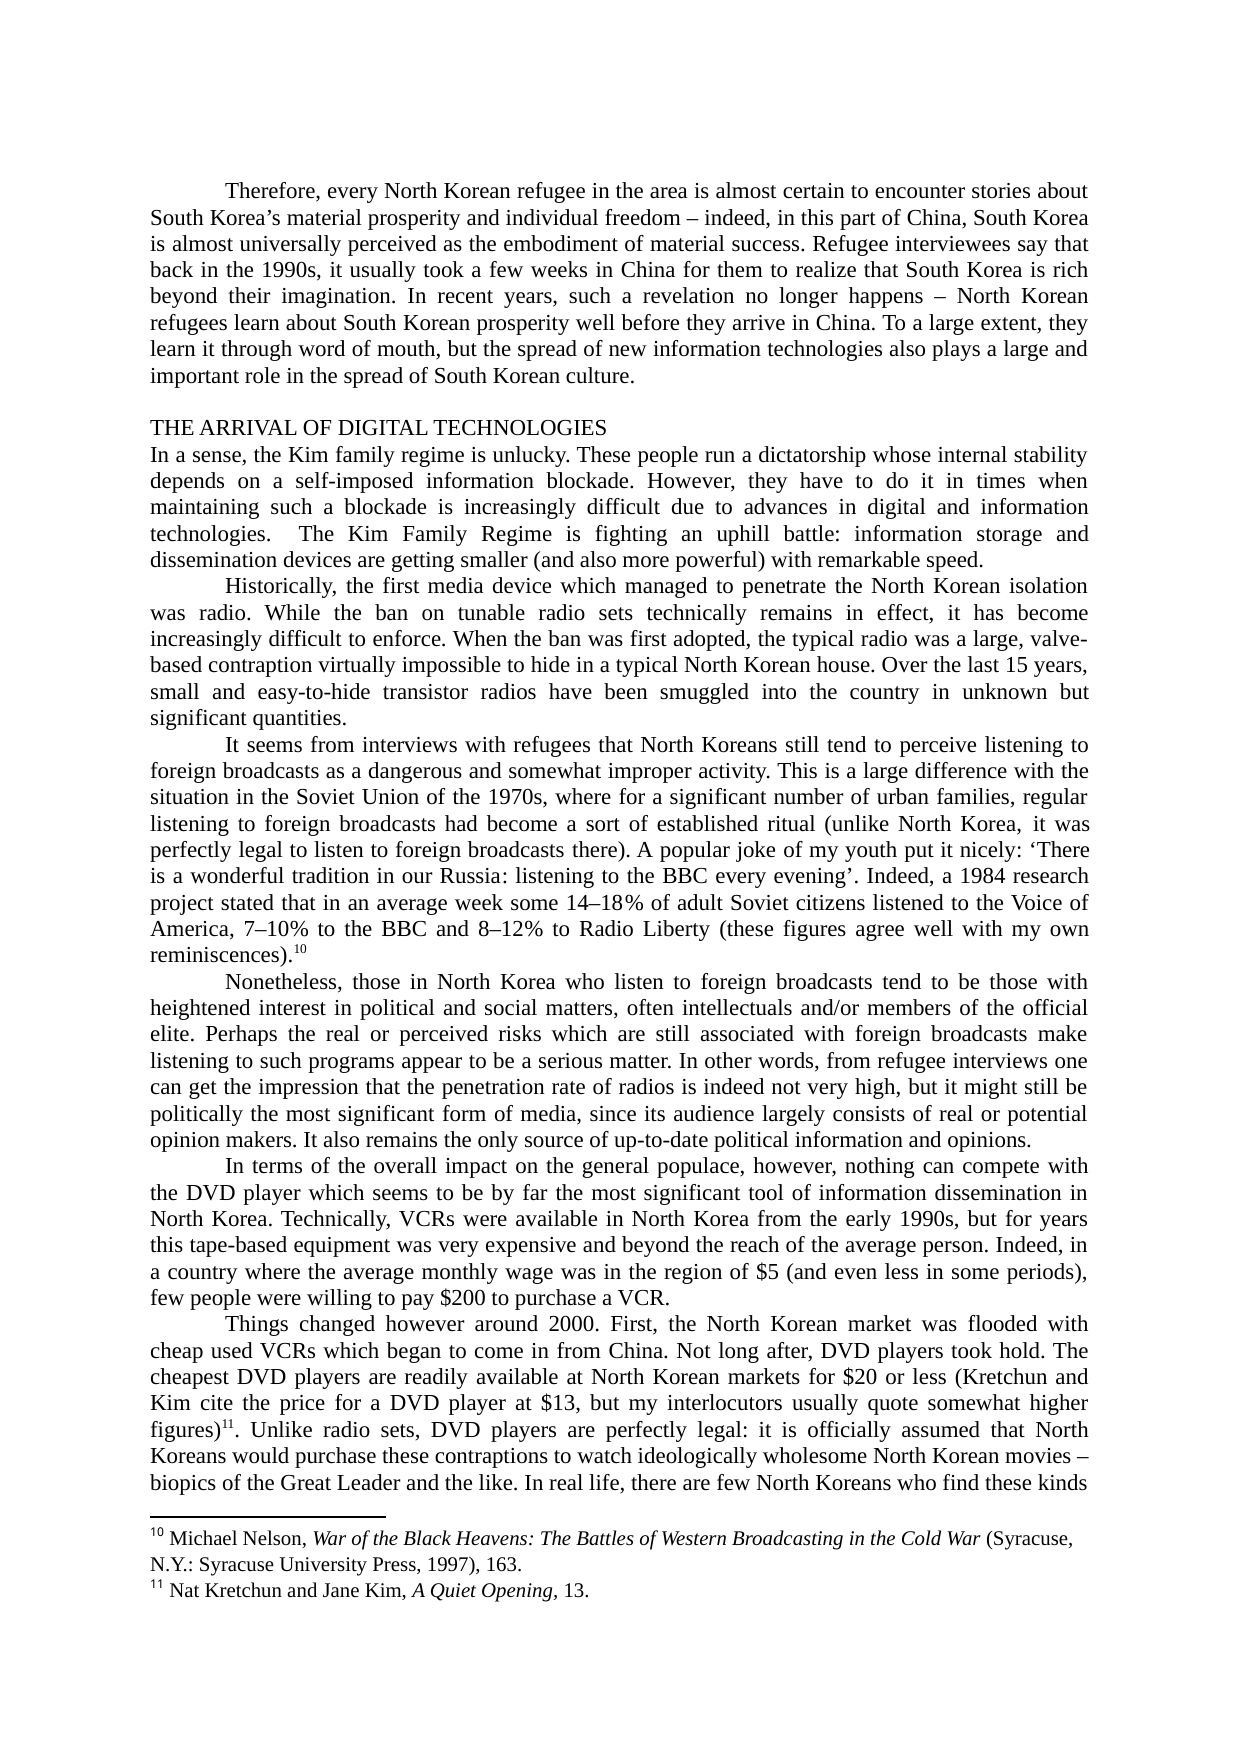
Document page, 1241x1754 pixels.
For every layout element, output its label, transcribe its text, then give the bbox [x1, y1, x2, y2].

text Therefore, every North Korean refugee in the area is almost certain to encounter stories about South Korea’s material prosperity and individual freedom – indeed, in this part of China, South Korea is almost universally perceived as the embodiment of material success. Refugee interviewees say that back in the 1990s, it usually took a few weeks in China for them to realize that South Korea is rich beyond their imagination. In recent years, such a revelation no longer happens – North Korean refugees learn about South Korean prosperity well before they arrive in China. To a large extent, they learn it through word of mouth, but the spread of new information technologies also plays a large and important role in the spread of South Korean culture. [150, 177, 1090, 388]
text In a sense, the Kim family regime is unlucky. These people run a dictatorship whose internal stability depends on a self-imposed information blockade. However, they have to do it in times when maintaining such a blockade is increasingly difficult due to advances in digital and information technologies. The Kim Family Regime is fighting an uphill battle: information storage and dissemination devices are getting smaller (and also more powerful) with remarkable speed. [150, 441, 1090, 572]
text It seems from interviews with refugees that North Koreans still tend to perceive listening to foreign broadcasts as a dangerous and somewhat improper activity. This is a large difference with the situation in the Soviet Union of the 1970s, where for a significant number of urban families, regular listening to foreign broadcasts had become a sort of established ritual (unlike North Korea, it was perfectly legal to listen to foreign broadcasts there). A popular joke of my youth put it nicely: ‘There is a wonderful tradition in our Russia: listening to the BBC every evening’. Indeed, a 1984 research project stated that in an average week some 14–18% of adult Soviet citizens listened to the Voice of America, 7–10% to the BBC and 8–12% to Radio Liberty (these figures agree well with my own reminiscences). [150, 731, 1090, 968]
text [150, 1310, 1090, 1495]
text Historically, the first media device which managed to penetrate the North Korean isolation was radio. While the ban on tunable radio sets technically remains in effect, it has become increasingly difficult to enforce. When the ban was first adopted, the typical radio was a large, valve-based contraption virtually impossible to hide in a typical North Korean house. Over the last 15 years, small and easy-to-hide transistor radios have been smuggled into the country in unknown but significant quantities. [150, 572, 1090, 731]
text In terms of the overall impact on the general populace, however, nothing can compete with the DVD player which seems to be by far the most significant tool of information dissemination in North Korea. Technically, VCRs were available in North Korea from the early 1990s, but for years this tape-based equipment was very expensive and beyond the reach of the average person. Indeed, in a country where the average monthly wage was in the region of $5 (and even less in some periods), few people were willing to pay $200 to purchase a VCR. [150, 1152, 1090, 1310]
text THE ARRIVAL OF DIGITAL TECHNOLOGIES [150, 414, 1090, 441]
text Nonetheless, those in North Korea who listen to foreign broadcasts tend to be those with heightened interest in political and social matters, often intellectuals and/or members of the official elite. Perhaps the real or perceived risks which are still associated with foreign broadcasts make listening to such programs appear to be a serious matter. In other words, from refugee interviews one can get the impression that the penetration rate of radios is indeed not very high, but it might still be politically the most significant form of media, since its audience largely consists of real or potential opinion makers. It also remains the only source of up-to-date political information and opinions. [150, 968, 1090, 1152]
